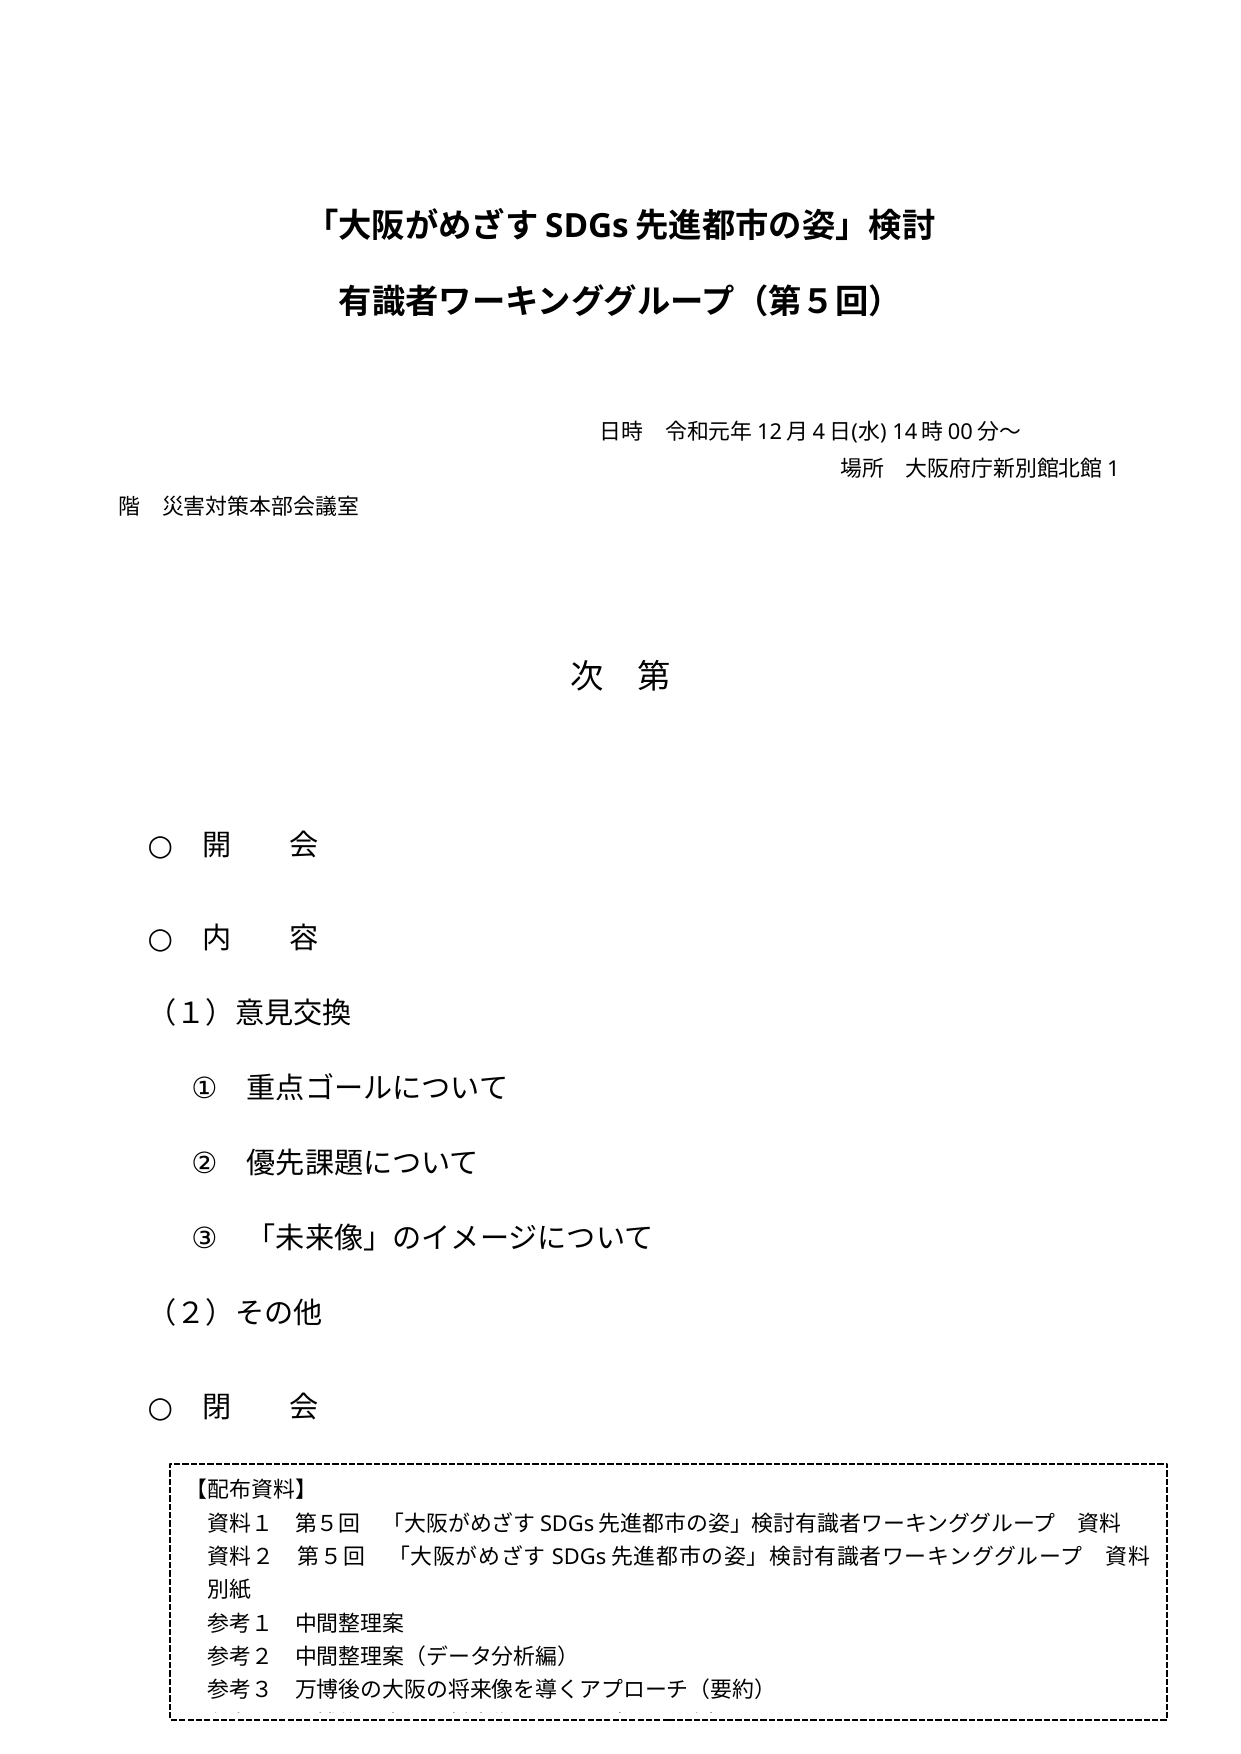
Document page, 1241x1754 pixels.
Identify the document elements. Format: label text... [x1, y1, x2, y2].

text （１）意見交換 [118, 973, 1122, 1048]
text ② 優先課題について [118, 1123, 1122, 1198]
text 日時 令和元年12月4日(水) 14時00分～ [118, 411, 1122, 448]
text （２）その他 [118, 1273, 1122, 1348]
text 「大阪がめざすSDGs先進都市の姿」検討 [118, 186, 1122, 261]
text 有識者ワーキンググループ（第５回） [118, 261, 1122, 336]
text ③ 「未来像」のイメージについて [118, 1198, 1122, 1273]
text ○ 閉 会 [118, 1367, 1119, 1442]
text ① 重点ゴールについて [118, 1048, 1122, 1123]
text 次 第 [118, 636, 1122, 711]
text 場所 大阪府庁新別館北館1階 災害対策本部会議室 [118, 448, 1122, 523]
text ○ 内 容 [118, 898, 1119, 973]
text ○ 開 会 [118, 805, 1119, 880]
